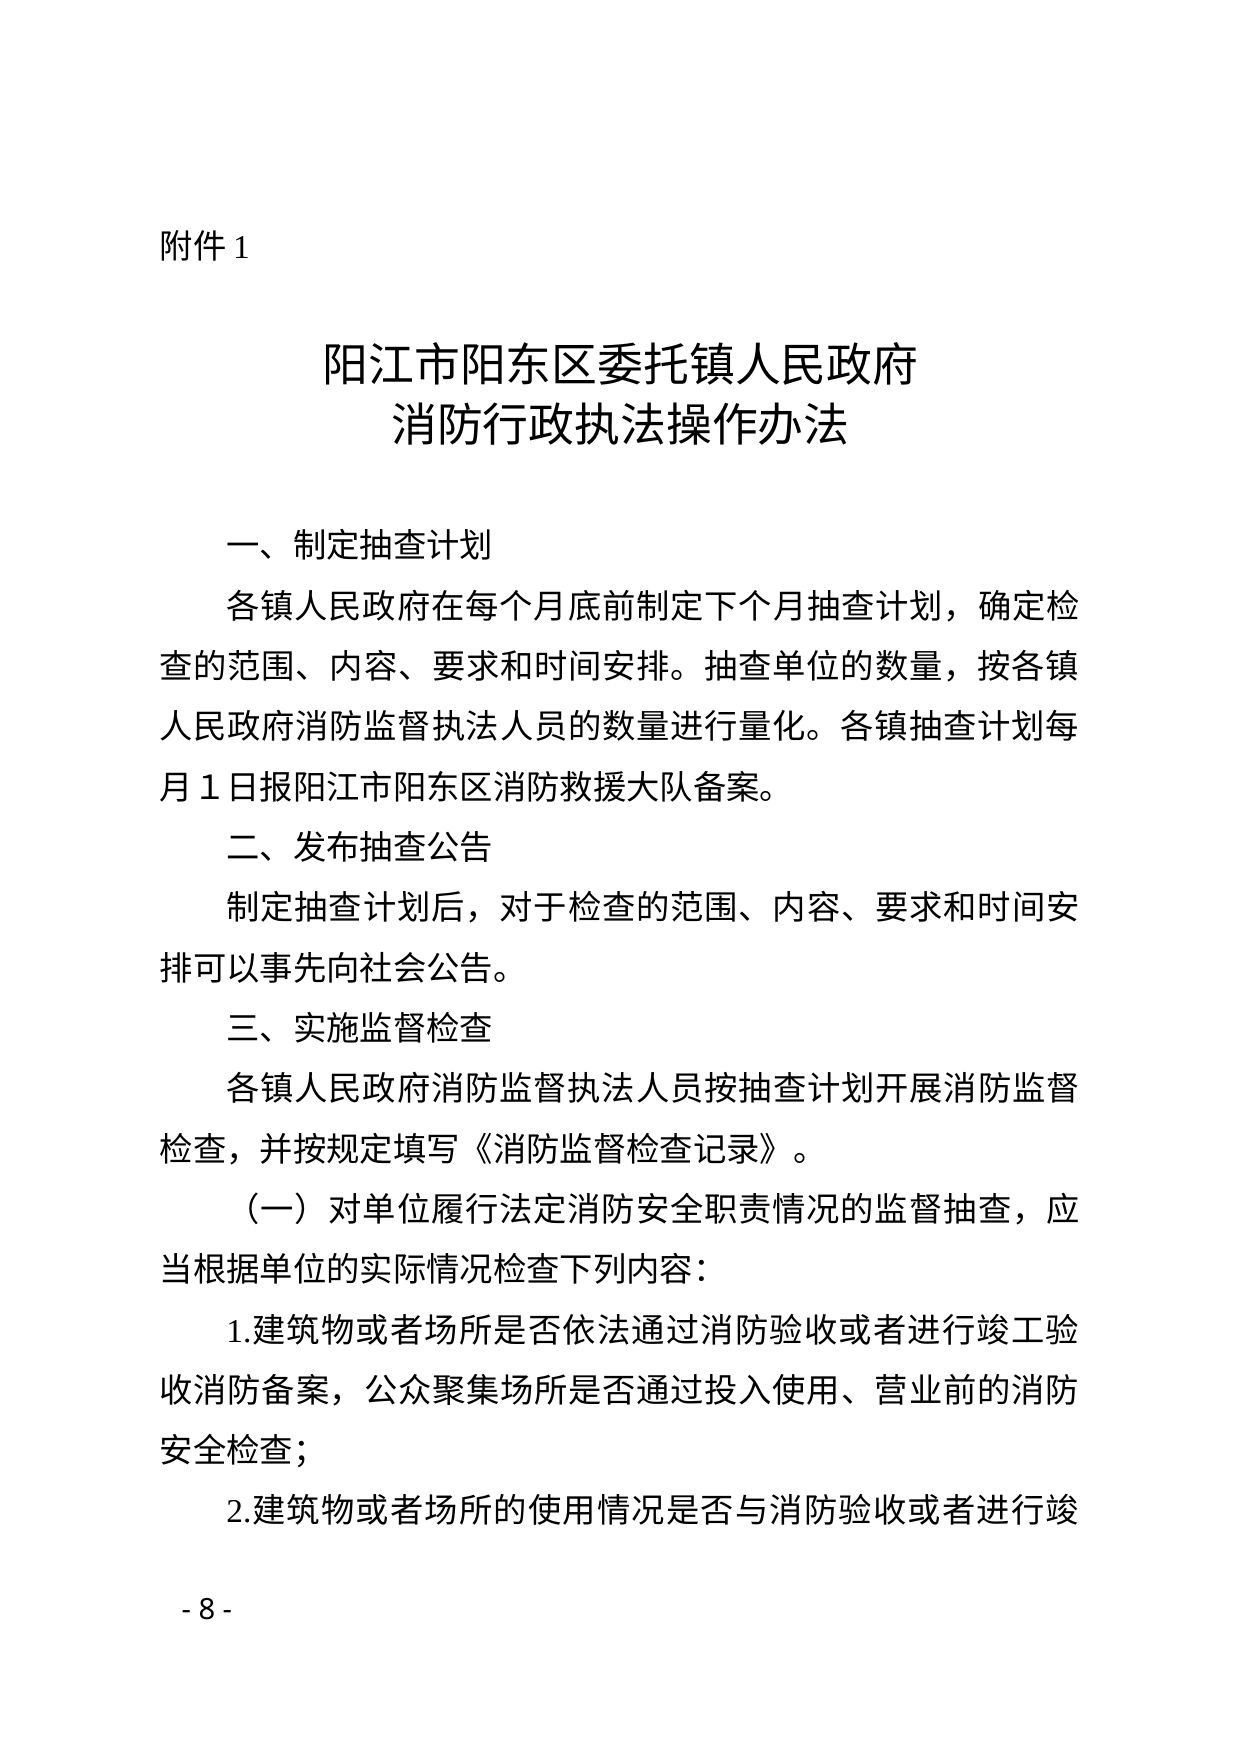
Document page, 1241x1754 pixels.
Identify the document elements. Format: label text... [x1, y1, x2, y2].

text 各镇人民政府消防监督执法人员按抽查计划开展消防监督检查，并按规定填写《消防监督检查记录》。 [159, 1056, 1081, 1177]
text 消防行政执法操作办法 [159, 393, 1081, 453]
text 阳江市阳东区委托镇人民政府 [159, 334, 1081, 393]
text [159, 1478, 1081, 1538]
text （一）对单位履行法定消防安全职责情况的监督抽查，应当根据单位的实际情况检查下列内容： [159, 1177, 1081, 1297]
text 一、制定抽查计划 [159, 513, 1081, 573]
text 各镇人民政府在每个月底前制定下个月抽查计划，确定检查的范围、内容、要求和时间安排。抽查单位的数量，按各镇人民政府消防监督执法人员的数量进行量化。各镇抽查计划每月１日报阳江市阳东区消防救援大队备案。 [159, 573, 1081, 815]
text 1.建筑物或者场所是否依法通过消防验收或者进行竣工验收消防备案，公众聚集场所是否通过投入使用、营业前的消防安全检查； [159, 1297, 1081, 1478]
text 制定抽查计划后，对于检查的范围、内容、要求和时间安排可以事先向社会公告。 [159, 875, 1081, 996]
text 三、实施监督检查 [159, 996, 1081, 1056]
text 二、发布抽查公告 [159, 815, 1081, 875]
text 附件1 [159, 213, 1081, 274]
